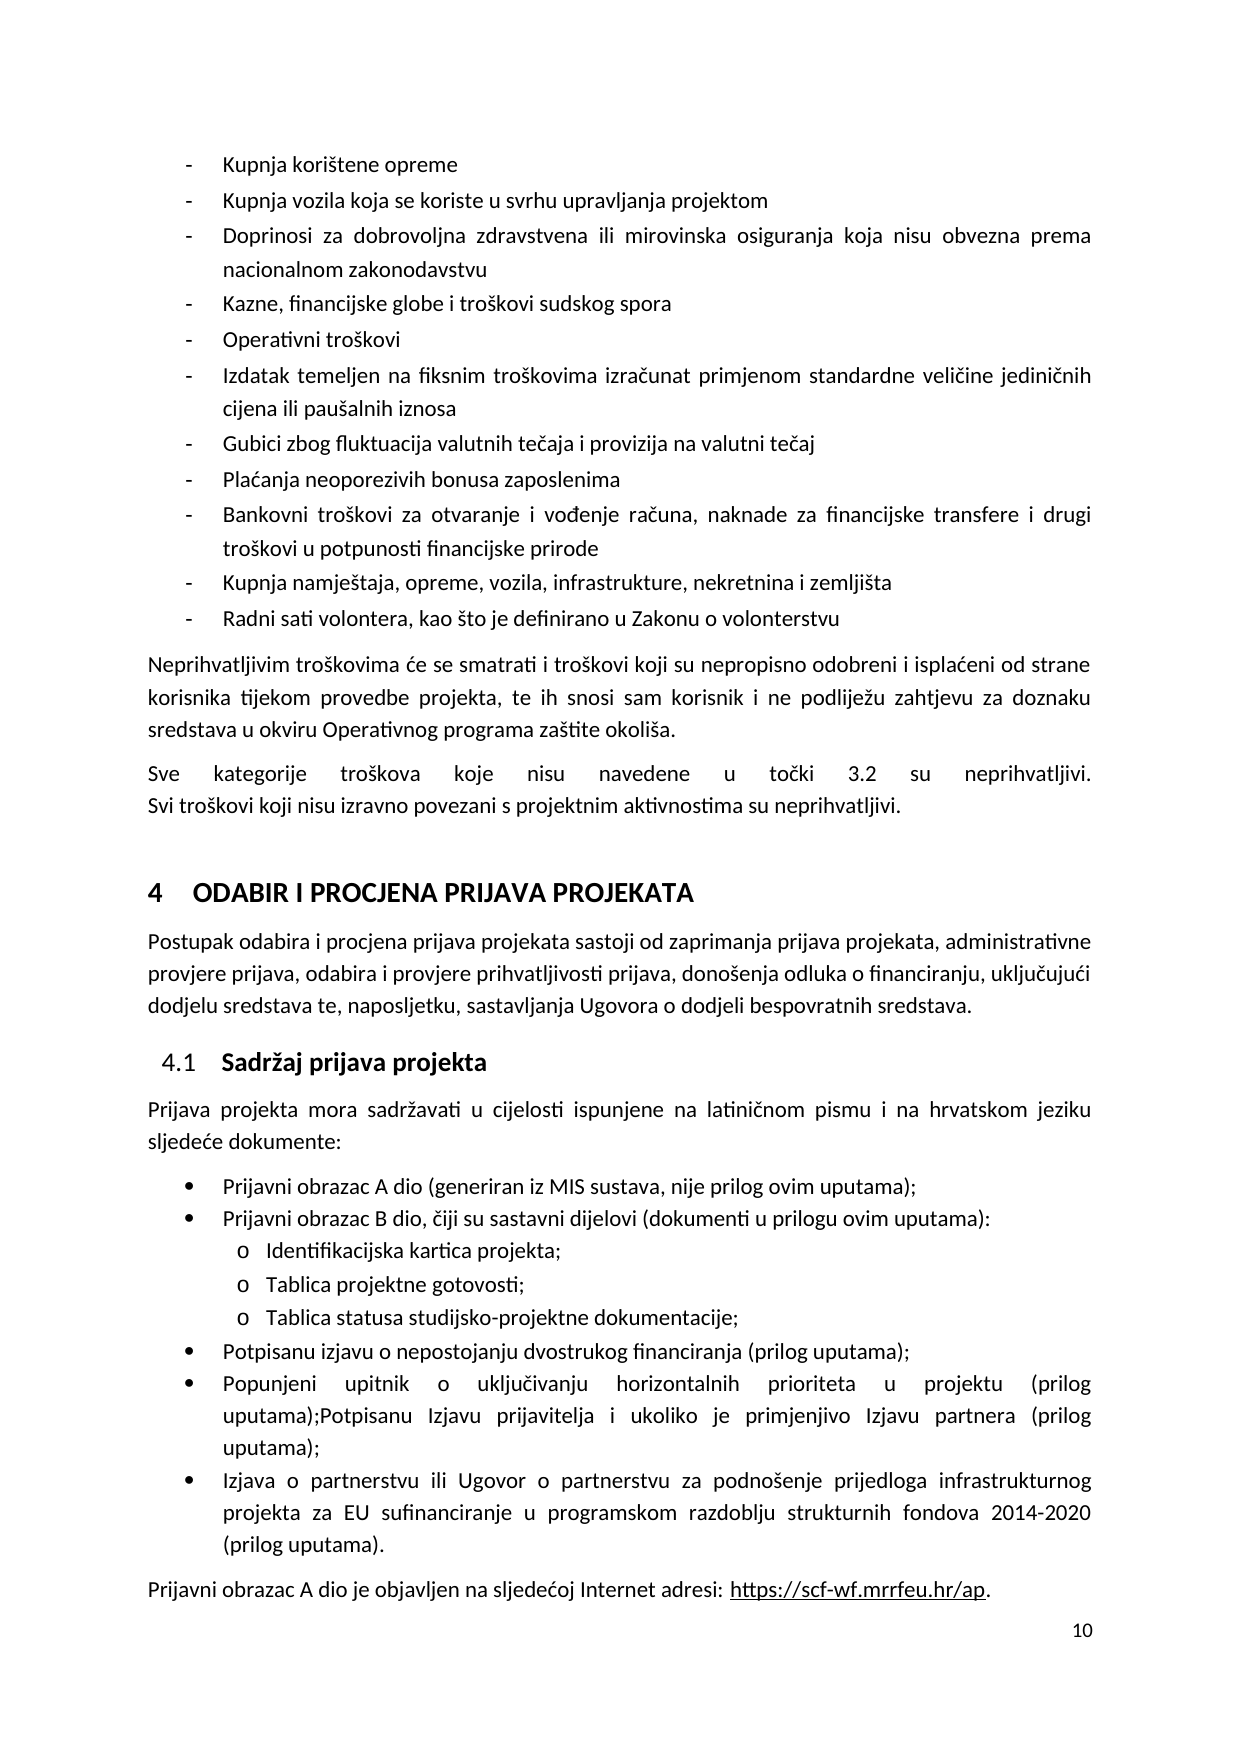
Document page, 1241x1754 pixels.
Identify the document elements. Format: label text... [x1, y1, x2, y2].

list Operativni troškovi [185, 323, 1093, 354]
list Izjava o partnerstvu ili Ugovor o partnerstvu za podnošenje prijedloga infrastrukturnog projekta za EU sufinanciranje u programskom razdoblju strukturnih fondova 2014-2020 (prilog uputama). [185, 1466, 1093, 1558]
list Doprinosi za dobrovoljna zdravstvena ili mirovinska osiguranja koja nisu obvezna prema nacionalnom zakonodavstvu [185, 219, 1093, 283]
text Postupak odabira i procjena prijava projekata sastoji od zaprimanja prijava projekata, administrativne provjere prijava, odabira i provjere prihvatljivosti prijava, donošenja odluka o financiranju, uključujući dodjelu sredstava te, naposljetku, sastavljanja Ugovora o dodjeli bespovratnih sredstava. [148, 927, 1093, 1020]
list Popunjeni upitnik o uključivanju horizontalnih prioriteta u projektu (prilog uputama);Potpisanu Izjavu prijavitelja i ukoliko je primjenjivo Izjavu partnera (prilog uputama); [185, 1369, 1093, 1462]
text Neprihvatljivim troškovima će se smatrati i troškovi koji su nepropisno odobreni i isplaćeni od strane korisnika tijekom provedbe projekta, te ih snosi sam korisnik i ne podliježu zahtjevu za doznaku sredstava u okviru Operativnog programa zaštite okoliša. [148, 650, 1093, 743]
list Kupnja vozila koja se koriste u svrhu upravljanja projektom [185, 183, 1093, 215]
list Kupnja namještaja, opreme, vozila, infrastrukture, nekretnina i zemljišta [185, 566, 1093, 597]
subtitle ODABIR I PROCJENA PRIJAVA PROJEKATA [148, 874, 1093, 909]
list Prijavni obrazac A dio (generiran iz MIS sustava, nije prilog ovim uputama); [185, 1172, 1093, 1200]
list Bankovni troškovi za otvaranje i vođenje računa, naknade za financijske transfere i drugi troškovi u potpunosti financijske prirode [185, 498, 1093, 562]
list Gubici zbog fluktuacija valutnih tečaja i provizija na valutni tečaj [185, 427, 1093, 458]
list Prijavni obrazac B dio, čiji su sastavni dijelovi (dokumenti u prilogu ovim uputama): [185, 1204, 1093, 1232]
list Identifikacijska kartica projekta; [236, 1236, 1093, 1266]
list Kupnja korištene opreme [185, 148, 1093, 179]
list Plaćanja neoporezivih bonusa zaposlenima [185, 462, 1093, 494]
text Prijavni obrazac A dio je objavljen na sljedećoj Internet adresi: https://scf-wf.mrrfeu.hr/ap. [148, 1575, 1093, 1603]
subtitle Sadržaj prijava projekta [161, 1045, 1093, 1078]
text Sve kategorije troškova koje nisu navedene u točki 3.2 su neprihvatljivi. Svi troškovi koji nisu izravno povezani s projektnim aktivnostima su neprihvatljivi. [148, 759, 1093, 820]
list Tablica projektne gotovosti; [236, 1270, 1093, 1299]
list Radni sati volontera, kao što je definirano u Zakonu o volonterstvu [185, 602, 1093, 633]
list Potpisanu izjavu o nepostojanju dvostrukog financiranja (prilog uputama); [185, 1337, 1093, 1365]
list Kazne, financijske globe i troškovi sudskog spora [185, 287, 1093, 318]
list Izdatak temeljen na fiksnim troškovima izračunat primjenom standardne veličine jediničnih cijena ili paušalnih iznosa [185, 359, 1093, 422]
list Tablica statusa studijsko-projektne dokumentacije; [236, 1303, 1093, 1333]
text Prijava projekta mora sadržavati u cijelosti ispunjene na latiničnom pismu i na hrvatskom jeziku sljedeće dokumente: [148, 1095, 1093, 1155]
